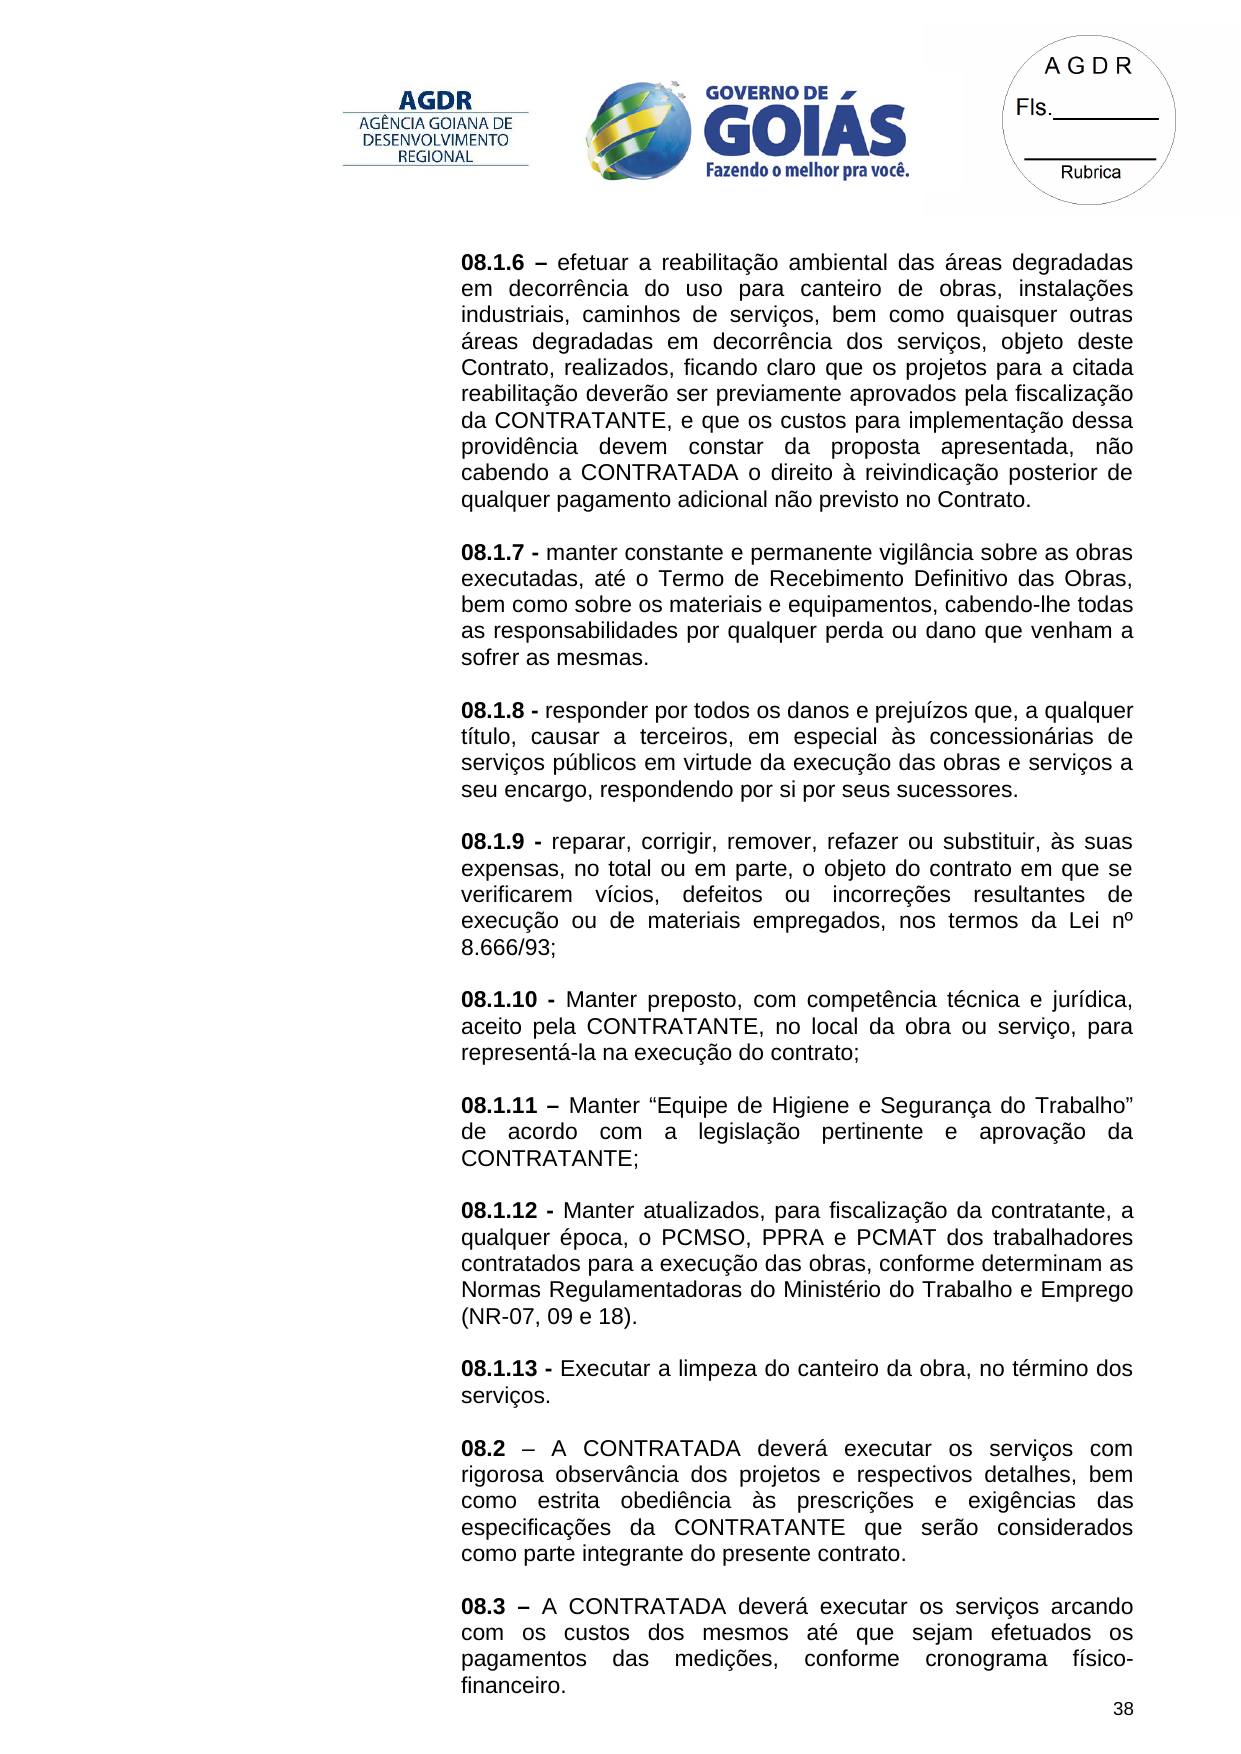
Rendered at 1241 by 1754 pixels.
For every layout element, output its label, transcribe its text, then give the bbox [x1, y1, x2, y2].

text 08.1.12 - Manter atualizados, para fiscalização da contratante, a qualquer época, o PCMSO, PPRA e PCMAT dos trabalhadores contratados para a execução das obras, conforme determinam as Normas Regulamentadoras do Ministério do Trabalho e Emprego (NR-07, 09 e 18). [164, 1197, 1134, 1329]
text 08.2 – A CONTRATADA deverá executar os serviços com rigorosa observância dos projetos e respectivos detalhes, bem como estrita obediência às prescrições e exigências das especificações da CONTRATANTE que serão considerados como parte integrante do presente contrato. [165, 1434, 1134, 1566]
text 08.3 – A CONTRATADA deverá executar os serviços arcando com os custos dos mesmos até que sejam efetuados os pagamentos das medições, conforme cronograma físico-financeiro. [165, 1593, 1134, 1698]
picture [342, 21, 1240, 218]
text 08.1.7 - manter constante e permanente vigilância sobre as obras executadas, até o Termo de Recebimento Definitivo das Obras, bem como sobre os materiais e equipamentos, cabendo-lhe todas as responsabilidades por qualquer perda ou dano que venham a sofrer as mesmas. [164, 538, 1134, 670]
text 08.1.11 – Manter “Equipe de Higiene e Segurança do Trabalho” de acordo com a legislação pertinente e aprovação da CONTRATANTE; [164, 1092, 1134, 1171]
text 08.1.10 - Manter preposto, com competência técnica e jurídica, aceito pela CONTRATANTE, no local da obra ou serviço, para representá-la na execução do contrato; [164, 986, 1134, 1066]
text 08.1.8 - responder por todos os danos e prejuízos que, a qualquer título, causar a terceiros, em especial às concessionárias de serviços públicos em virtude da execução das obras e serviços a seu encargo, respondendo por si por seus sucessores. [164, 697, 1134, 802]
text 08.1.6 – efetuar a reabilitação ambiental das áreas degradadas em decorrência do uso para canteiro de obras, instalações industriais, caminhos de serviços, bem como quaisquer outras áreas degradadas em decorrência dos serviços, objeto deste Contrato, realizados, ficando claro que os projetos para a citada reabilitação deverão ser previamente aprovados pela fiscalização da CONTRATANTE, e que os custos para implementação dessa providência devem constar da proposta apresentada, não cabendo a CONTRATADA o direito à reivindicação posterior de qualquer pagamento adicional não previsto no Contrato. [164, 248, 1134, 512]
text 08.1.13 - Executar a limpeza do canteiro da obra, no término dos serviços. [164, 1355, 1134, 1408]
text 08.1.9 - reparar, corrigir, remover, refazer ou substituir, às suas expensas, no total ou em parte, o objeto do contrato em que se verificarem vícios, defeitos ou incorreções resultantes de execução ou de materiais empregados, nos termos da Lei nº 8.666/93; [164, 828, 1134, 960]
